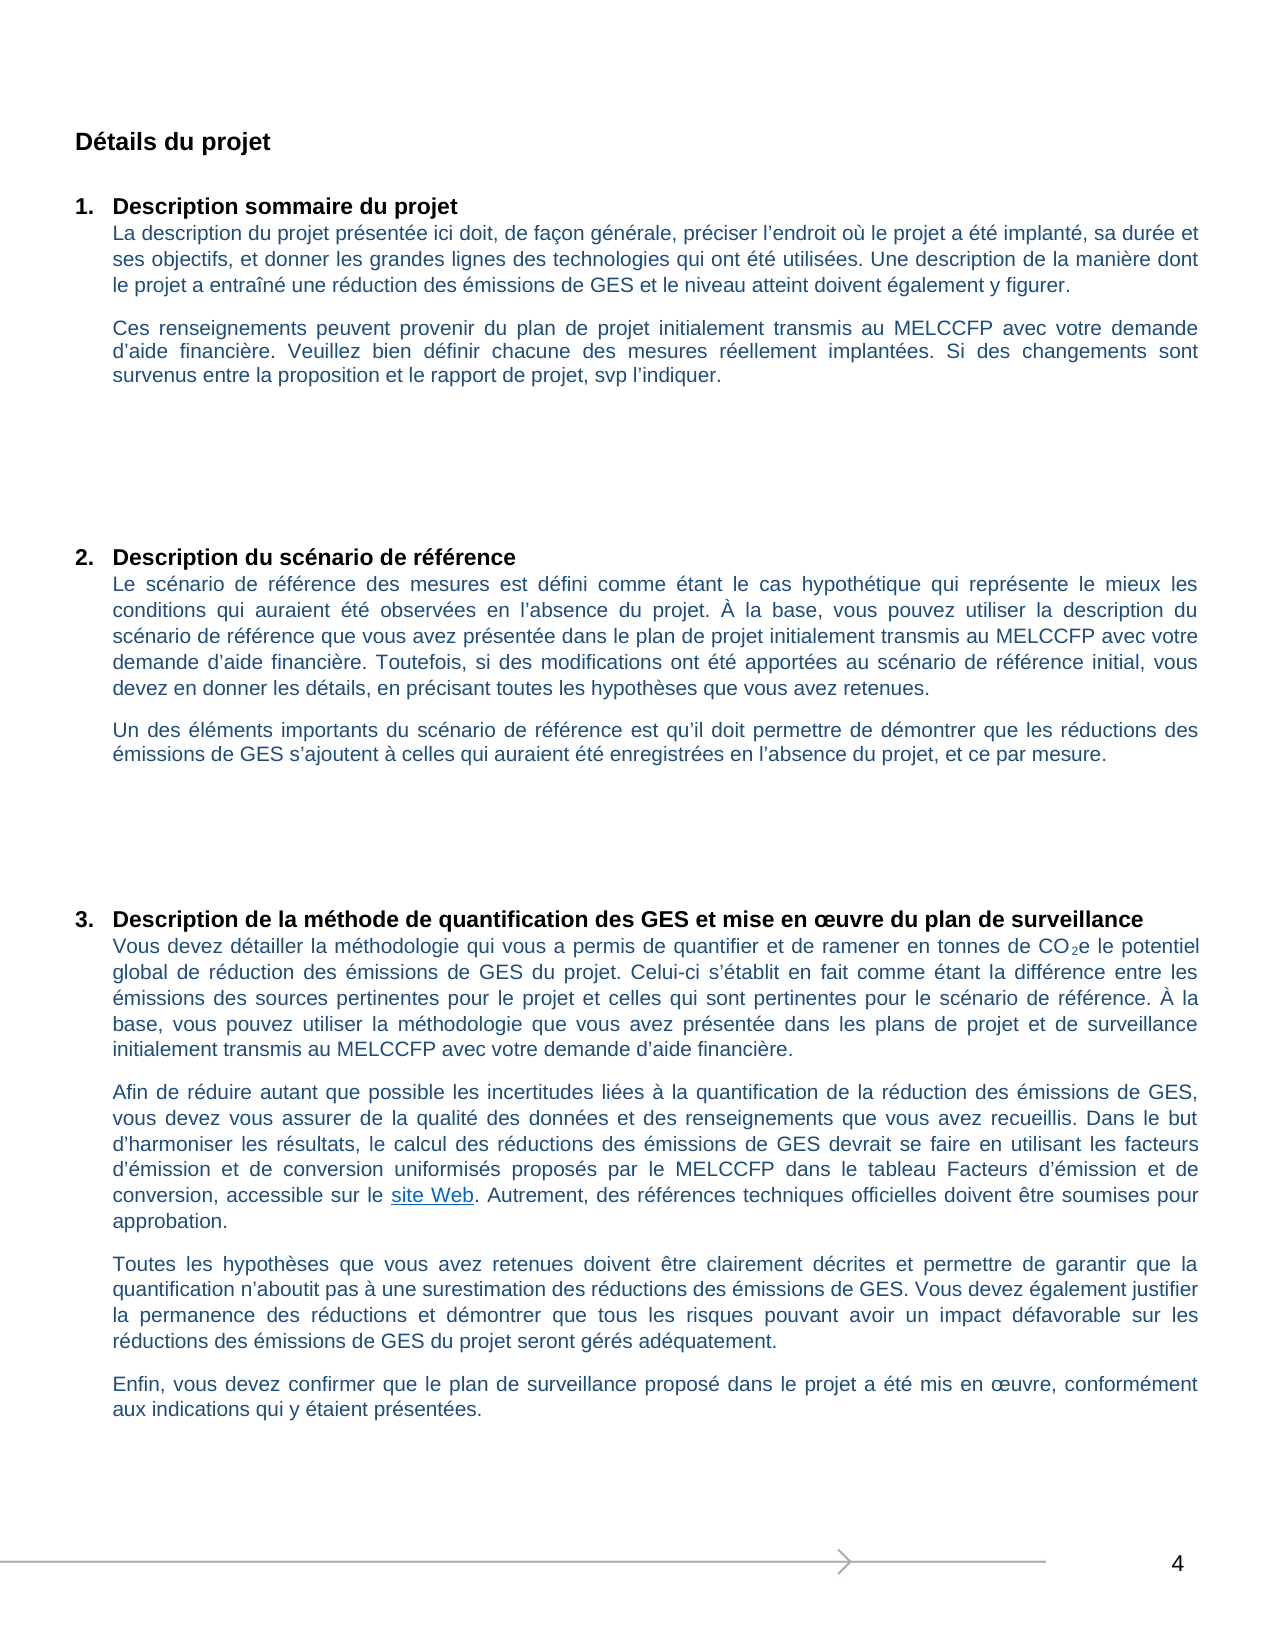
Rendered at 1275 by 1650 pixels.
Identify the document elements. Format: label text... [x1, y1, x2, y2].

subtitle Enfin, vous devez confirmer que le plan de surveillance proposé dans le projet a été mis en œuvre, conformément aux indications qui y étaient présentées. [112, 1371, 1200, 1421]
subtitle La description du projet présentée ici doit, de façon générale, préciser l’endroit où le projet a été implanté, sa durée et ses objectifs, et donner les grandes lignes des technologies qui ont été utilisées. Une description de la manière dont le projet a entraîné une réduction des émissions de GES et le niveau atteint doivent également y figurer. [112, 221, 1200, 297]
subtitle Ces renseignements peuvent provenir du plan de projet initialement transmis au MELCCFP avec votre demande d’aide financière. Veuillez bien définir chacune des mesures réellement implantées. Si des changements sont survenus entre la proposition et le rapport de projet, svp l’indiquer. [112, 315, 1200, 387]
subtitle Description du scénario de référence [75, 544, 1200, 570]
subtitle Détails du projet [75, 127, 1200, 186]
picture [0, 1545, 1052, 1579]
subtitle Description de la méthode de quantification des GES et mise en œuvre du plan de surveillance [75, 906, 1200, 932]
subtitle Un des éléments importants du scénario de référence est qu’il doit permettre de démontrer que les réductions des émissions de GES s’ajoutent à celles qui auraient été enregistrées en l’absence du projet, et ce par mesure. [112, 718, 1200, 766]
subtitle Afin de réduire autant que possible les incertitudes liées à la quantification de la réduction des émissions de GES, vous devez vous assurer de la qualité des données et des renseignements que vous avez recueillis. Dans le but d’harmoniser les résultats, le calcul des réductions des émissions de GES devrait se faire en utilisant les facteurs d’émission et de conversion uniformisés proposés par le MELCCFP dans le tableau Facteurs d’émission et de conversion, accessible sur le site Web. Autrement, des références techniques officielles doivent être soumises pour approbation. [112, 1080, 1200, 1233]
subtitle Toutes les hypothèses que vous avez retenues doivent être clairement décrites et permettre de garantir que la quantification n’aboutit pas à une surestimation des réductions des émissions de GES. Vous devez également justifier la permanence des réductions et démontrer que tous les risques pouvant avoir un impact défavorable sur les réductions des émissions de GES du projet seront gérés adéquatement. [112, 1251, 1200, 1353]
subtitle Description sommaire du projet [75, 193, 1200, 219]
subtitle Vous devez détailler la méthodologie qui vous a permis de quantifier et de ramener en tonnes de CO2e le potentiel global de réduction des émissions de GES du projet. Celui-ci s’établit en fait comme étant la différence entre les émissions des sources pertinentes pour le projet et celles qui sont pertinentes pour le scénario de référence. À la base, vous pouvez utiliser la méthodologie que vous avez présentée dans les plans de projet et de surveillance initialement transmis au MELCCFP avec votre demande d’aide financière. [112, 934, 1200, 1061]
subtitle Le scénario de référence des mesures est défini comme étant le cas hypothétique qui représente le mieux les conditions qui auraient été observées en l’absence du projet. À la base, vous pouvez utiliser la description du scénario de référence que vous avez présentée dans le plan de projet initialement transmis au MELCCFP avec votre demande d’aide financière. Toutefois, si des modifications ont été apportées au scénario de référence initial, vous devez en donner les détails, en précisant toutes les hypothèses que vous avez retenues. [112, 572, 1200, 699]
